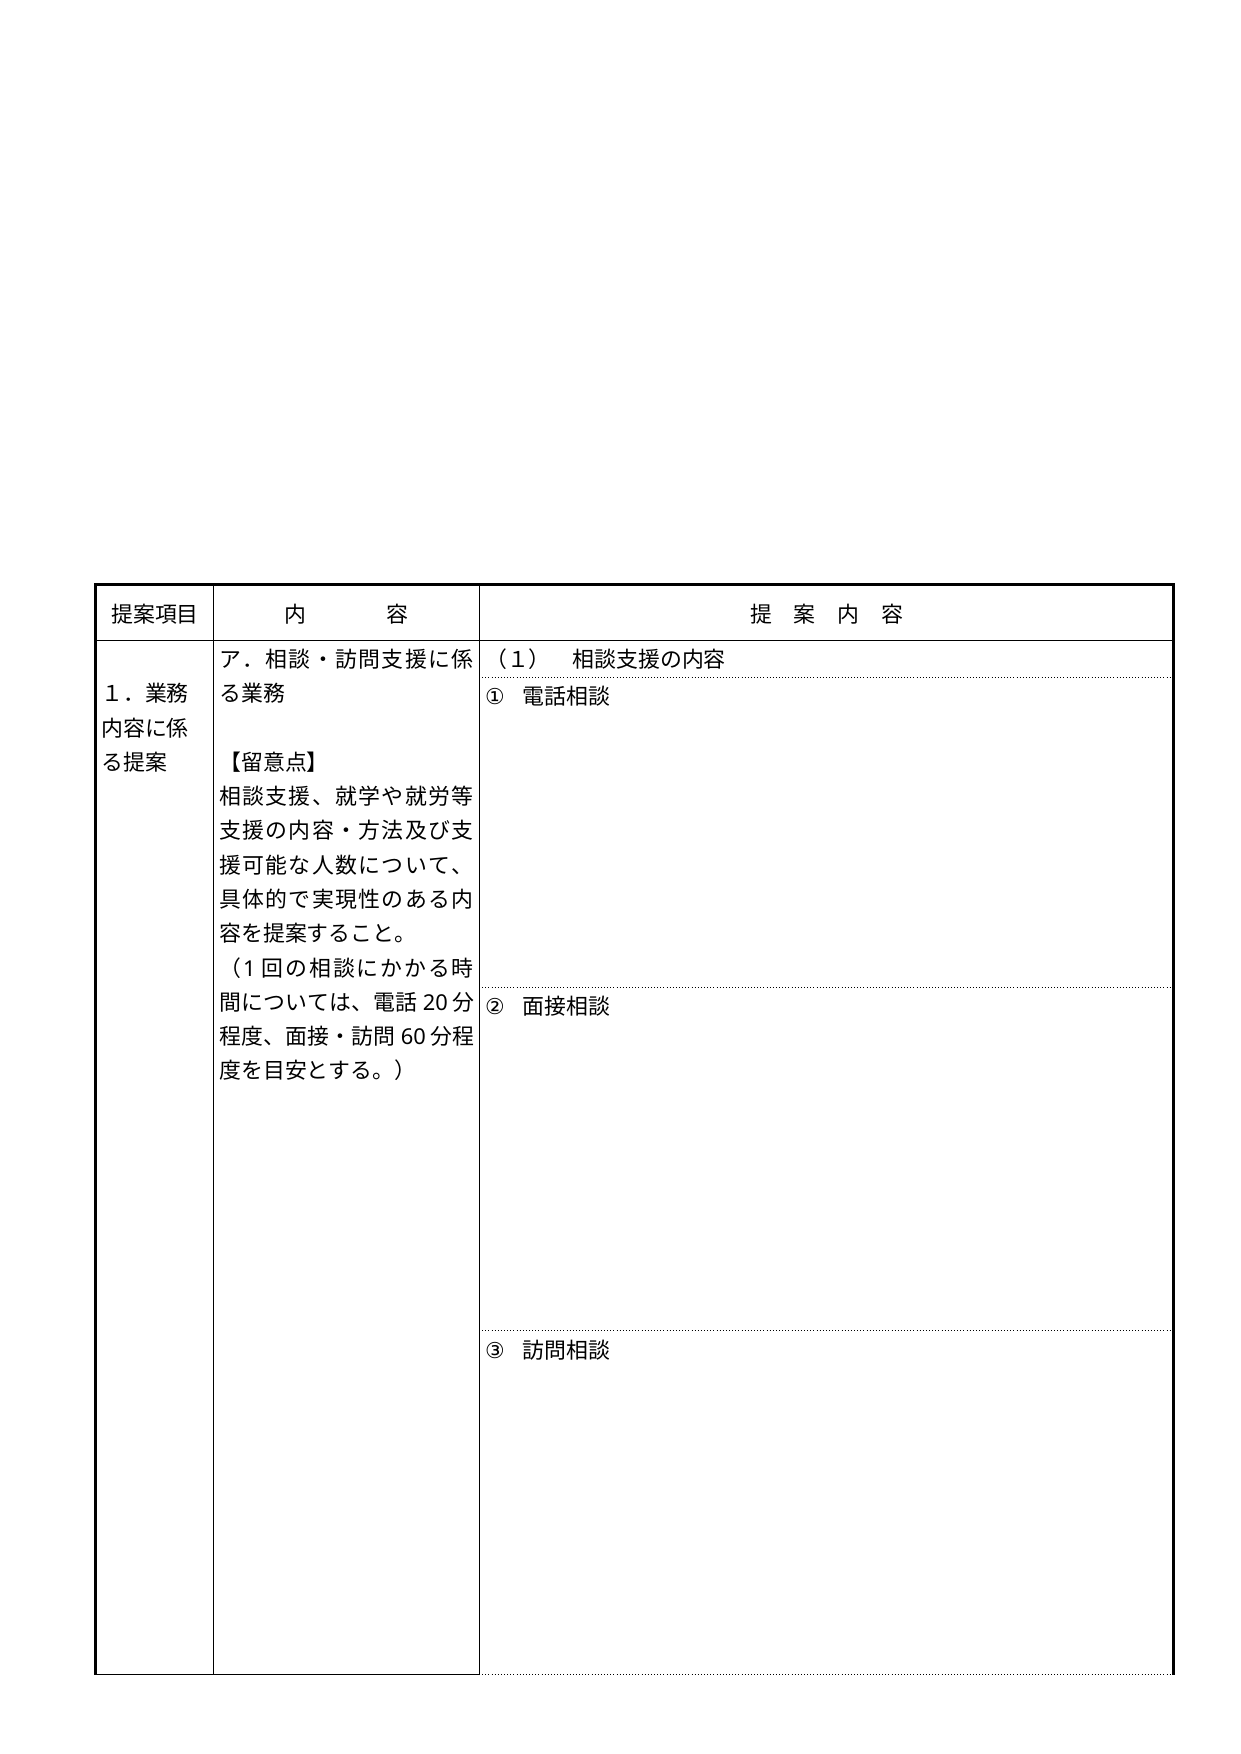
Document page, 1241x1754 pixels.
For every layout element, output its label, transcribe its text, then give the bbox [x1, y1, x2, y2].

table_cell （１） 相談支援の内容 [480, 641, 1172, 677]
table_header 内 容 [214, 586, 479, 640]
table_header 提 案 内 容 [480, 586, 1172, 640]
table_cell １．業務内容に係る提案 [97, 641, 213, 1674]
table_cell ア．相談・訪問支援に係る業務 【留意点】 相談支援、就学や就労等支援の内容・方法及び支援可能な人数について、具体的で実現性のある内容を提案すること。 （1回の相談にかかる時間については、電話20分程度、面接・訪問60分程度を目安とする。） 【留意点】 「１ア．相談・訪問支援に係る業務」を効果的に進めるための業務（支援計画の策定・実施、定期アセスメントの実施、変容状況の把握・報告、記録の作成・保管）の内容について具体的に提案すること。 （支援計画作成時の注意点、記録の様式やケース会議開催のペース等） [214, 641, 479, 1674]
table_cell 面接相談 [480, 987, 1172, 1330]
table_header 提案項目 [97, 586, 213, 640]
table_cell 訪問相談 [480, 1330, 1172, 1674]
table_cell 電話相談 [480, 677, 1172, 987]
